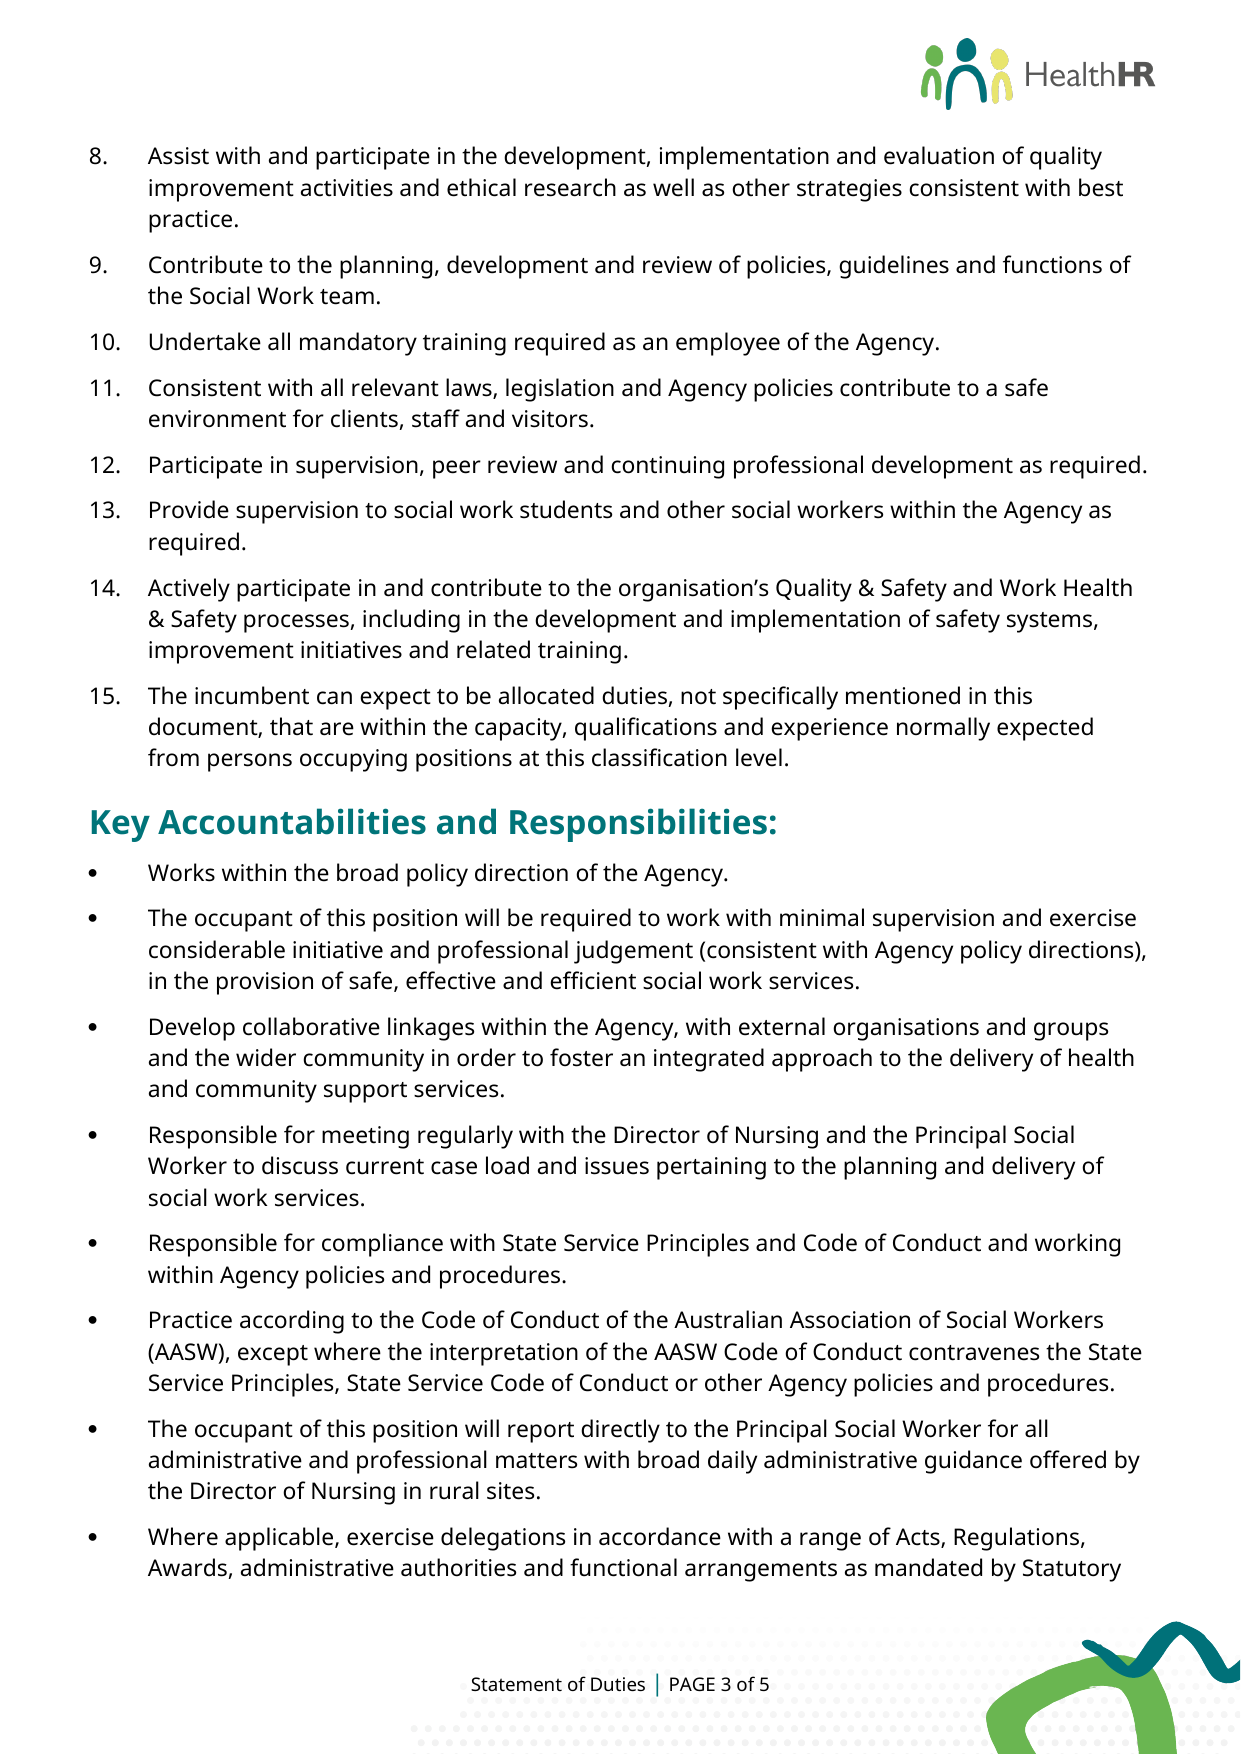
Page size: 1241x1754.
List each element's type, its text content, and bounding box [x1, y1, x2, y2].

list Responsible for compliance with State Service Principles and Code of Conduct and working within Agency policies and procedures. [89, 1227, 1152, 1290]
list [89, 1521, 1152, 1584]
list Contribute to the planning, development and review of policies, guidelines and functions of the Social Work team. [89, 249, 1152, 311]
list Provide supervision to social work students and other social workers within the Agency as required. [89, 494, 1152, 557]
list Works within the broad policy direction of the Agency. [89, 857, 1152, 888]
list Consistent with all relevant laws, legislation and Agency policies contribute to a safe environment for clients, staff and visitors. [89, 372, 1152, 434]
list Responsible for meeting regularly with the Director of Nursing and the Principal Social Worker to discuss current case load and issues pertaining to the planning and delivery of social work services. [89, 1119, 1152, 1213]
list Actively participate in and contribute to the organisation’s Quality & Safety and Work Health & Safety processes, including in the development and implementation of safety systems, improvement initiatives and related training. [89, 572, 1152, 665]
list Practice according to the Code of Conduct of the Australian Association of Social Workers (AASW), except where the interpretation of the AASW Code of Conduct contravenes the State Service Principles, State Service Code of Conduct or other Agency policies and procedures. [89, 1304, 1152, 1398]
picture [920, 38, 1156, 110]
list Undertake all mandatory training required as an employee of the Agency. [89, 326, 1152, 357]
list The occupant of this position will be required to work with minimal supervision and exercise considerable initiative and professional judgement (consistent with Agency policy directions), in the provision of safe, effective and efficient social work services. [89, 902, 1152, 996]
list Participate in supervision, peer review and continuing professional development as required. [89, 449, 1152, 480]
list The incumbent can expect to be allocated duties, not specifically mentioned in this document, that are within the capacity, qualifications and experience normally expected from persons occupying positions at this classification level. [89, 680, 1152, 774]
picture [30, 1580, 1241, 1754]
list Develop collaborative linkages within the Agency, with external organisations and groups and the wider community in order to foster an integrated approach to the delivery of health and community support services. [89, 1011, 1152, 1104]
list Assist with and participate in the development, implementation and evaluation of quality improvement activities and ethical research as well as other strategies consistent with best practice. [89, 140, 1152, 234]
subtitle Key Accountabilities and Responsibilities: [89, 799, 1152, 844]
list The occupant of this position will report directly to the Principal Social Worker for all administrative and professional matters with broad daily administrative guidance offered by the Director of Nursing in rural sites. [89, 1413, 1152, 1507]
